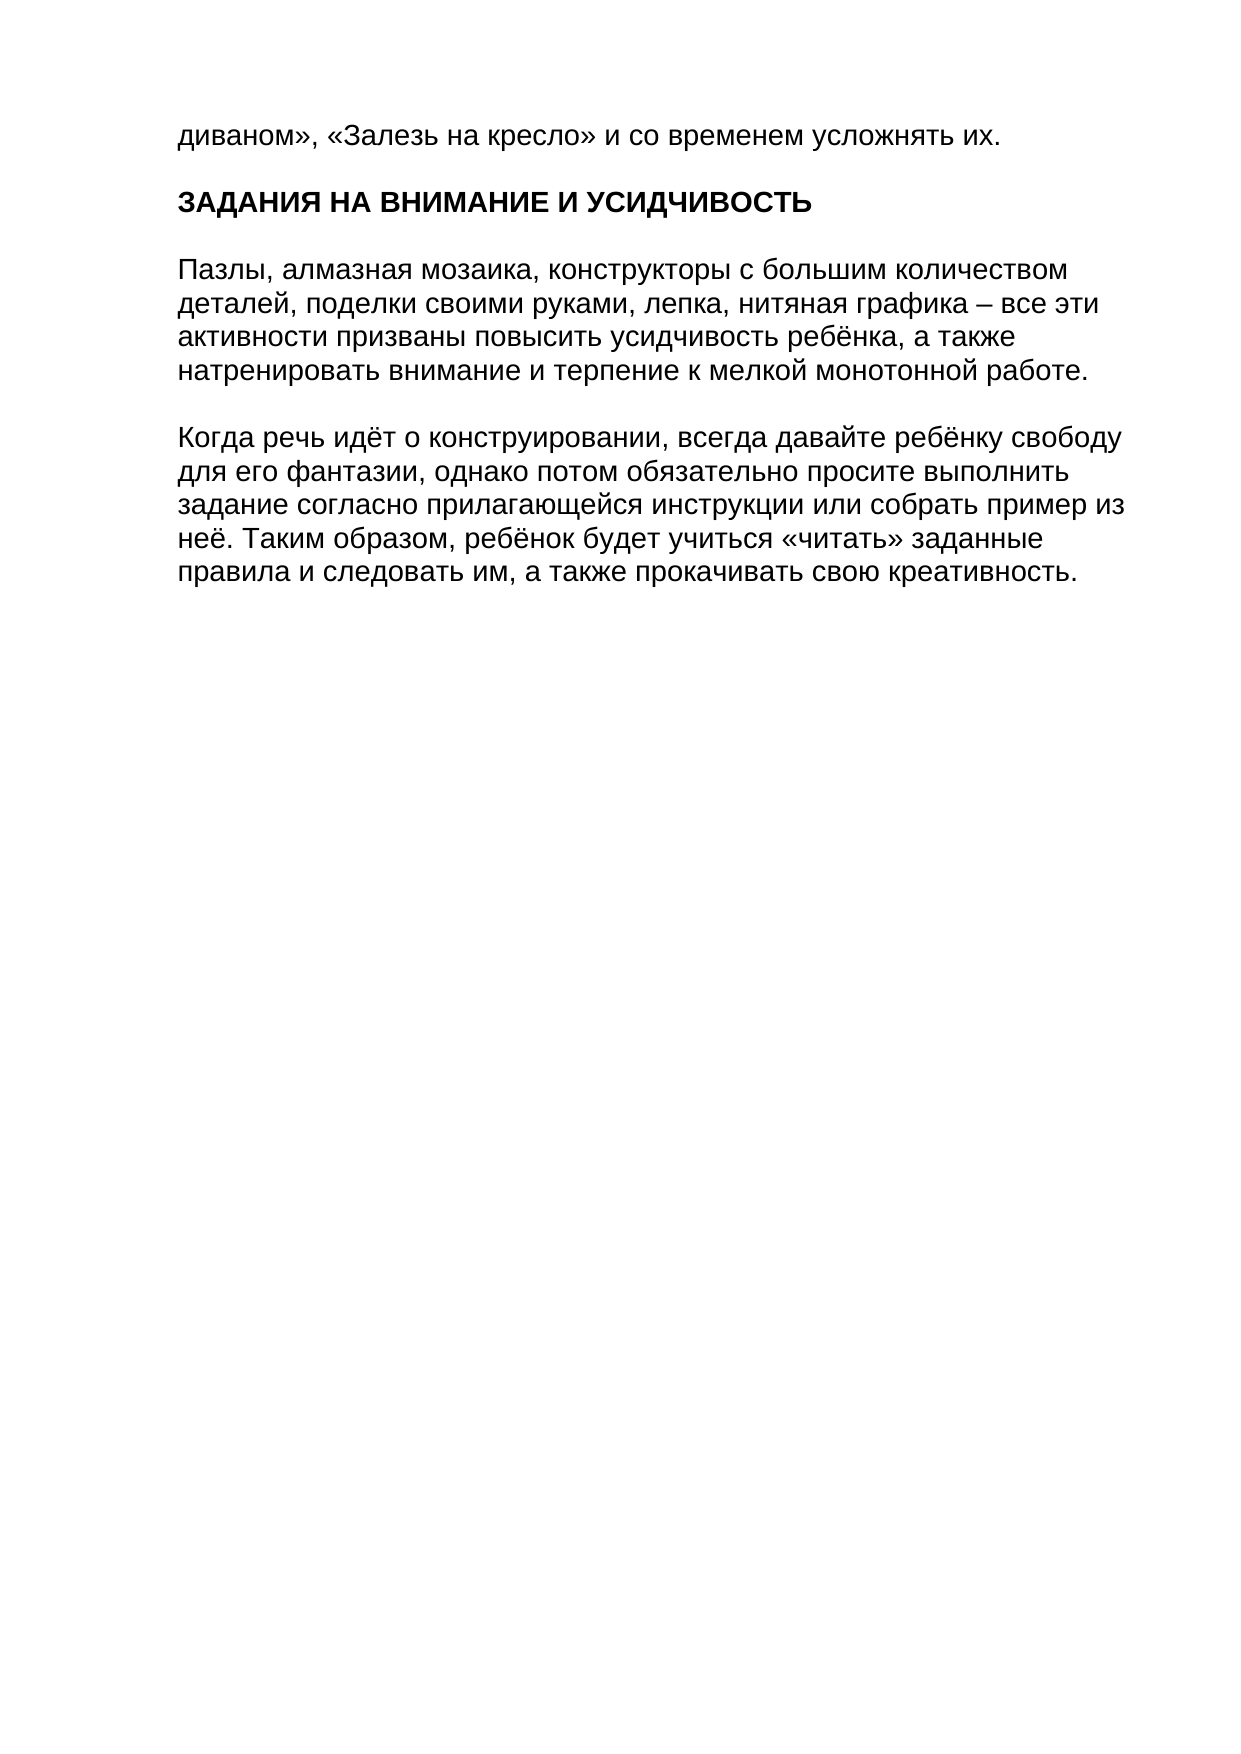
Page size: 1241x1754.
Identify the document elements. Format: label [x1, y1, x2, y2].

text [177, 118, 1152, 588]
